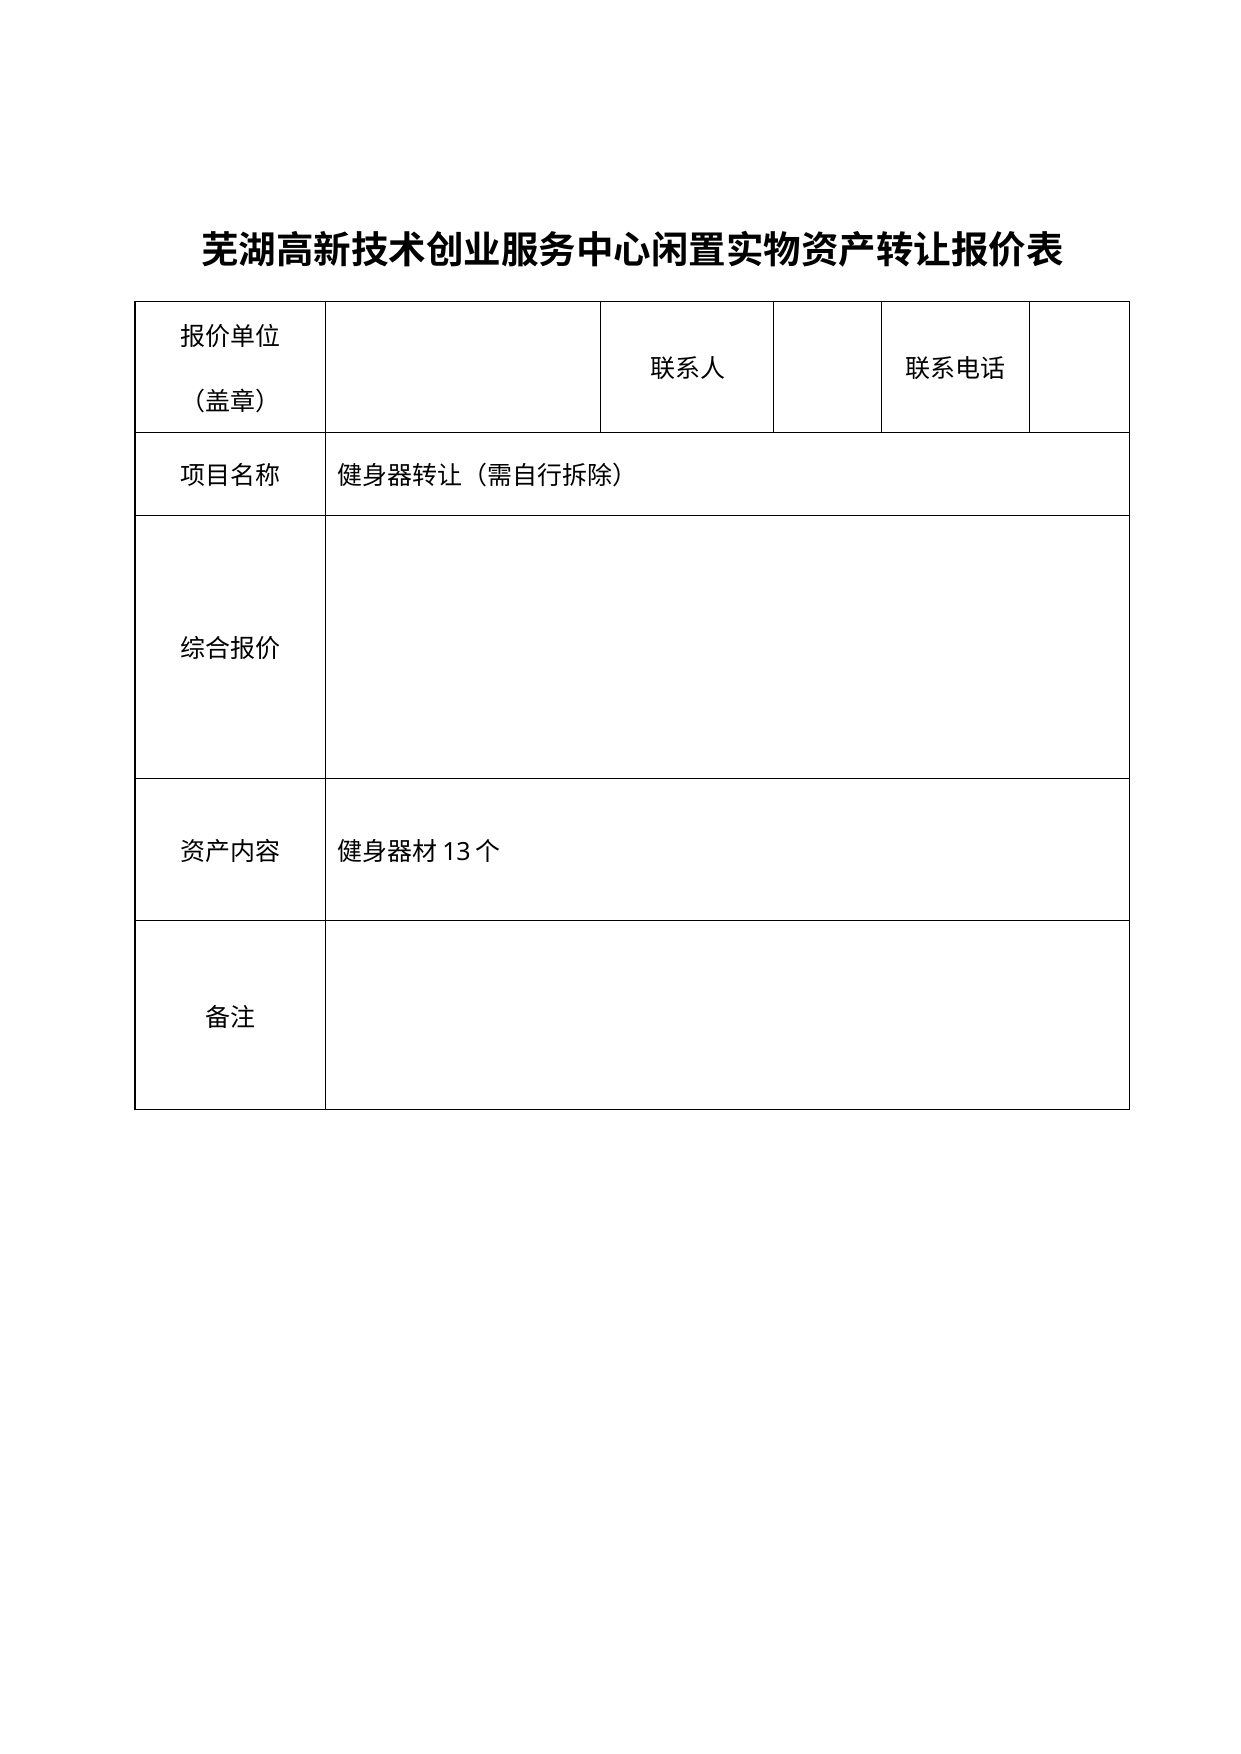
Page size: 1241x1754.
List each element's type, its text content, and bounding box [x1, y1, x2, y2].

table_cell 联系人 [601, 302, 773, 432]
table_cell 备注 [136, 921, 325, 1109]
table_cell 综合报价 [136, 516, 325, 778]
table_cell [326, 302, 600, 432]
table_cell [326, 921, 1129, 1109]
table_cell 资产内容 [136, 779, 325, 920]
table_cell 联系电话 [882, 302, 1029, 432]
table_header 芜湖高新技术创业服务中心闲置实物资产转让报价表 [135, 195, 1129, 301]
table_cell 健身器转让（需自行拆除） [326, 433, 1129, 515]
table_cell 健身器材13个 [326, 779, 1129, 920]
table_cell 项目名称 [136, 433, 325, 515]
table_cell [1030, 302, 1129, 432]
table_cell 报价单位 （盖章） [136, 302, 325, 432]
table_cell [326, 516, 1129, 778]
table_cell [774, 302, 881, 432]
